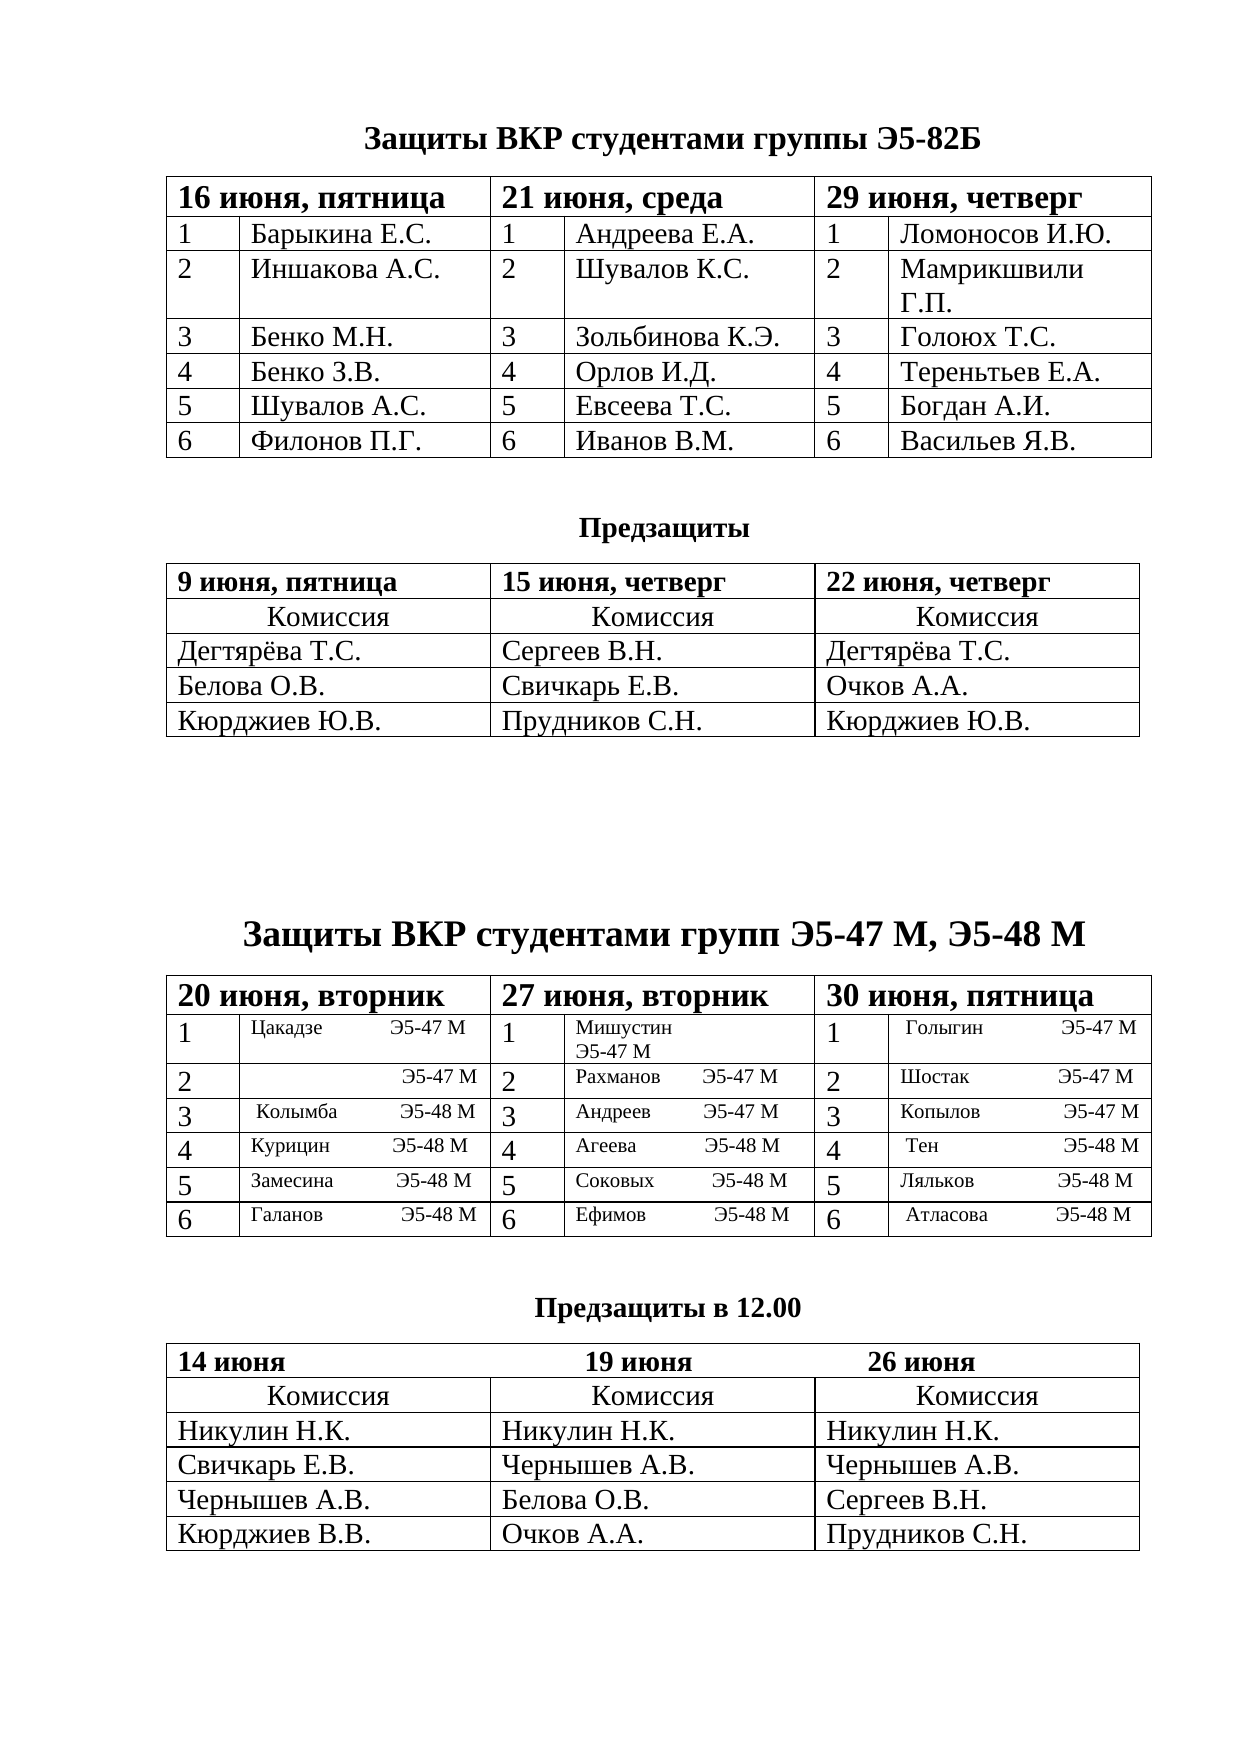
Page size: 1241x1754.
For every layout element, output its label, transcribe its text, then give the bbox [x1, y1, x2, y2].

table_cell Белова О.В. [491, 1482, 814, 1516]
table_cell Никулин Н.К. [167, 1413, 490, 1446]
text Предзащиты в 12.00 [177, 1290, 1152, 1323]
table_cell Кюрджиев Ю.В. [816, 703, 1139, 736]
table_cell 4 [491, 354, 564, 387]
table_cell 2 [815, 1064, 888, 1098]
table_cell Ляльков Э5-48 М [889, 1168, 1151, 1201]
text Предзащиты [177, 510, 1152, 544]
table_cell Мамрикшвили Г.П. [889, 251, 1151, 318]
table_cell Агеева Э5-48 М [565, 1133, 814, 1167]
table_cell Шувалов А.С. [240, 389, 490, 422]
text Защиты ВКР студентами групп Э5-47 М, Э5-48 М [177, 911, 1152, 954]
table_cell Шостак Э5-47 М [889, 1064, 1151, 1098]
table_cell Бенко З.В. [240, 354, 490, 387]
table_cell 3 [815, 319, 888, 353]
table_cell 4 [167, 354, 239, 387]
table_cell Комиссия [816, 599, 1139, 632]
table_cell Ломоносов И.Ю. [889, 217, 1151, 250]
table_cell Курицин Э5-48 М [240, 1133, 490, 1167]
table_cell Тен Э5-48 М [889, 1133, 1151, 1167]
table_cell Васильев Я.В. [889, 423, 1151, 457]
table_cell 5 [815, 389, 888, 422]
table_cell Евсеева Т.С. [565, 389, 814, 422]
table_cell 5 [491, 1168, 564, 1201]
table_header 27 июня, вторник [491, 976, 814, 1014]
table_cell 2 [167, 251, 239, 318]
table_cell 4 [491, 1133, 564, 1167]
table_cell Свичкарь Е.В. [167, 1448, 490, 1481]
table_cell Кюрджиев В.В. [167, 1517, 490, 1550]
table_cell 4 [815, 1133, 888, 1167]
table_cell Чернышев А.В. [816, 1448, 1139, 1481]
table_header 14 июня 19 июня 26 июня [167, 1344, 1139, 1377]
table_cell Дегтярёва Т.С. [167, 634, 490, 667]
table_cell Комиссия [167, 599, 490, 632]
table_cell Дегтярёва Т.С. [816, 634, 1139, 667]
table_cell 6 [167, 423, 239, 457]
table_cell Свичкарь Е.В. [491, 668, 814, 702]
table_cell 5 [491, 389, 564, 422]
table_cell 2 [491, 1064, 564, 1098]
table_cell Кюрджиев Ю.В. [167, 703, 490, 736]
table_cell Иншакова А.С. [240, 251, 490, 318]
table_cell Ефимов Э5-48 М [565, 1203, 814, 1236]
table_cell Тереньтьев Е.А. [889, 354, 1151, 387]
table_cell Филонов П.Г. [240, 423, 490, 457]
table_cell 6 [815, 1203, 888, 1236]
table_cell Замесина Э5-48 М [240, 1168, 490, 1201]
table_cell Сергеев В.Н. [816, 1482, 1139, 1516]
table_cell 2 [491, 251, 564, 318]
table_cell Комиссия [491, 1378, 814, 1412]
table_cell 4 [167, 1133, 239, 1167]
table_cell Прудников С.Н. [816, 1517, 1139, 1550]
table_cell Копылов Э5-47 М [889, 1099, 1151, 1132]
table_cell Комиссия [167, 1378, 490, 1412]
table_cell 6 [491, 1203, 564, 1236]
table_cell Цакадзе Э5-47 М [240, 1015, 490, 1063]
table_cell Андреев Э5-47 М [565, 1099, 814, 1132]
table_cell 5 [167, 1168, 239, 1201]
table_cell Бенко М.Н. [240, 319, 490, 353]
table_header 15 июня, четверг [491, 564, 814, 598]
table_header 22 июня, четверг [816, 564, 1139, 598]
table_cell Орлов И.Д. [565, 354, 814, 387]
table_cell Чернышев А.В. [491, 1448, 814, 1481]
table_cell Шувалов К.С. [565, 251, 814, 318]
table_cell Э5-47 М [240, 1064, 490, 1098]
table_header 29 июня, четверг [815, 177, 1151, 216]
table_cell 1 [491, 1015, 564, 1063]
text Защиты ВКР студентами группы Э5-82Б [177, 118, 1152, 156]
table_cell 2 [815, 251, 888, 318]
table_cell 1 [167, 1015, 239, 1063]
table_cell Колымба Э5-48 М [240, 1099, 490, 1132]
table_cell 6 [167, 1203, 239, 1236]
table_cell 1 [167, 217, 239, 250]
table_cell 3 [167, 1099, 239, 1132]
table_cell 3 [815, 1099, 888, 1132]
table_cell Комиссия [816, 1378, 1139, 1412]
table_cell 3 [491, 1099, 564, 1132]
table_cell 3 [491, 319, 564, 353]
table_header 21 июня, среда [491, 177, 814, 216]
table_header 16 июня, пятница [167, 177, 490, 216]
table_cell Соковых Э5-48 М [565, 1168, 814, 1201]
table_cell 2 [167, 1064, 239, 1098]
table_cell Иванов В.М. [565, 423, 814, 457]
table_cell Прудников С.Н. [491, 703, 814, 736]
table_cell 6 [491, 423, 564, 457]
table_cell 5 [167, 389, 239, 422]
table_cell Комиссия [491, 599, 814, 632]
table_cell Чернышев А.В. [167, 1482, 490, 1516]
table_cell 5 [815, 1168, 888, 1201]
table_cell Никулин Н.К. [816, 1413, 1139, 1446]
table_cell Зольбинова К.Э. [565, 319, 814, 353]
table_cell Очков А.А. [491, 1517, 814, 1550]
table_cell Атласова Э5-48 М [889, 1203, 1151, 1236]
table_cell Очков А.А. [816, 668, 1139, 702]
table_cell Андреева Е.А. [565, 217, 814, 250]
table_cell 6 [815, 423, 888, 457]
table_cell Белова О.В. [167, 668, 490, 702]
table_header 20 июня, вторник [167, 976, 490, 1014]
table_cell Барыкина Е.С. [240, 217, 490, 250]
table_cell 1 [815, 217, 888, 250]
table_cell 3 [167, 319, 239, 353]
table_cell Богдан А.И. [889, 389, 1151, 422]
table_cell Голыгин Э5-47 М [889, 1015, 1151, 1063]
table_cell Сергеев В.Н. [491, 634, 814, 667]
table_cell Никулин Н.К. [491, 1413, 814, 1446]
table_header 30 июня, пятница [815, 976, 1151, 1014]
table_cell Рахманов Э5-47 М [565, 1064, 814, 1098]
table_cell Мишустин Э5-47 М [565, 1015, 814, 1063]
table_cell Галанов Э5-48 М [240, 1203, 490, 1236]
table_cell Голоюх Т.С. [889, 319, 1151, 353]
table_cell 1 [815, 1015, 888, 1063]
table_cell 1 [491, 217, 564, 250]
table_cell 4 [815, 354, 888, 387]
table_header 9 июня, пятница [167, 564, 490, 598]
